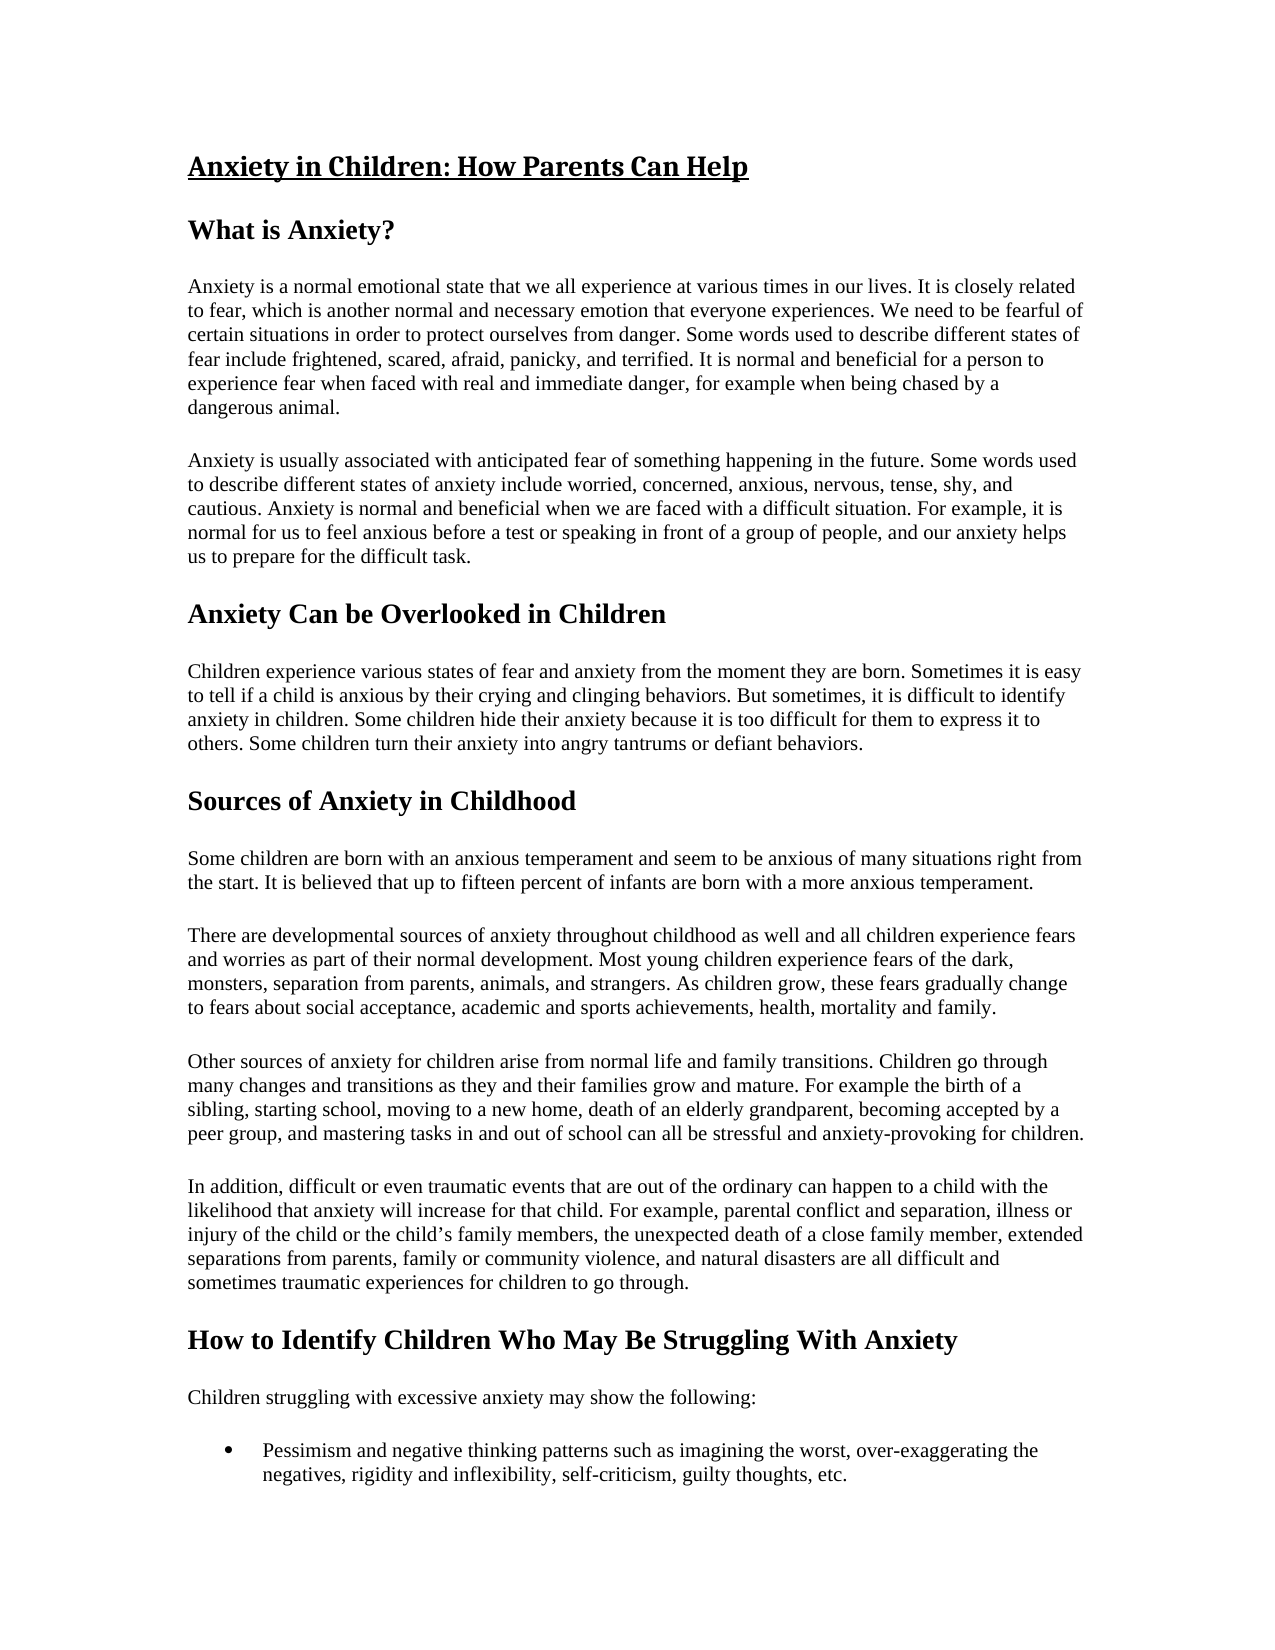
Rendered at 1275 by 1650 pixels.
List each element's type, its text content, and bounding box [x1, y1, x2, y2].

list Pessimism and negative thinking patterns such as imagining the worst, over-exaggerating the negatives, rigidity and inflexibility, self-criticism, guilty thoughts, etc. [225, 1438, 1087, 1486]
text Anxiety in Children: How Parents Can Help [187, 150, 1087, 183]
text Other sources of anxiety for children arise from normal life and family transitions. Children go through many changes and transitions as they and their families grow and mature. For example the birth of a sibling, starting school, moving to a new home, death of an elderly grandparent, becoming accepted by a peer group, and mastering tasks in and out of school can all be stressful and anxiety-provoking for children. [187, 1048, 1087, 1145]
text Anxiety Can be Overlooked in Children [187, 597, 1087, 630]
text What is Anxiety? [187, 213, 1087, 245]
text Anxiety is usually associated with anticipated fear of something happening in the future. Some words used to describe different states of anxiety include worried, concerned, anxious, nervous, tense, shy, and cautious. Anxiety is normal and beneficial when we are faced with a difficult situation. For example, it is normal for us to feel anxious before a test or speaking in front of a group of people, and our anxiety helps us to prepare for the difficult task. [187, 448, 1087, 568]
text In addition, difficult or even traumatic events that are out of the ordinary can happen to a child with the likelihood that anxiety will increase for that child. For example, parental conflict and separation, illness or injury of the child or the child’s family members, the unexpected death of a close family member, extended separations from parents, family or community violence, and natural disasters are all difficult and sometimes traumatic experiences for children to go through. [187, 1174, 1087, 1294]
text Anxiety is a normal emotional state that we all experience at various times in our lives. It is closely related to fear, which is another normal and necessary emotion that everyone experiences. We need to be fearful of certain situations in order to protect ourselves from danger. Some words used to describe different states of fear include frightened, scared, afraid, panicky, and terrified. It is normal and beneficial for a person to experience fear when faced with real and immediate danger, for example when being chased by a dangerous animal. [187, 274, 1087, 419]
text There are developmental sources of anxiety throughout childhood as well and all children experience fears and worries as part of their normal development. Most young children experience fears of the dark, monsters, separation from parents, animals, and strangers. As children grow, these fears gradually change to fears about social acceptance, academic and sports achievements, health, mortality and family. [187, 923, 1087, 1019]
text How to Identify Children Who May Be Struggling With Anxiety [187, 1323, 1087, 1356]
text Children experience various states of fear and anxiety from the moment they are born. Sometimes it is easy to tell if a child is anxious by their crying and clinging behaviors. But sometimes, it is difficult to identify anxiety in children. Some children hide their anxiety because it is too difficult for them to express it to others. Some children turn their anxiety into angry tantrums or defiant behaviors. [187, 659, 1087, 755]
text Children struggling with excessive anxiety may show the following: [187, 1385, 1087, 1409]
text Some children are born with an anxious temperament and seem to be anxious of many situations right from the start. It is believed that up to fifteen percent of infants are born with a more anxious temperament. [187, 846, 1087, 894]
text Sources of Anxiety in Childhood [187, 784, 1087, 817]
